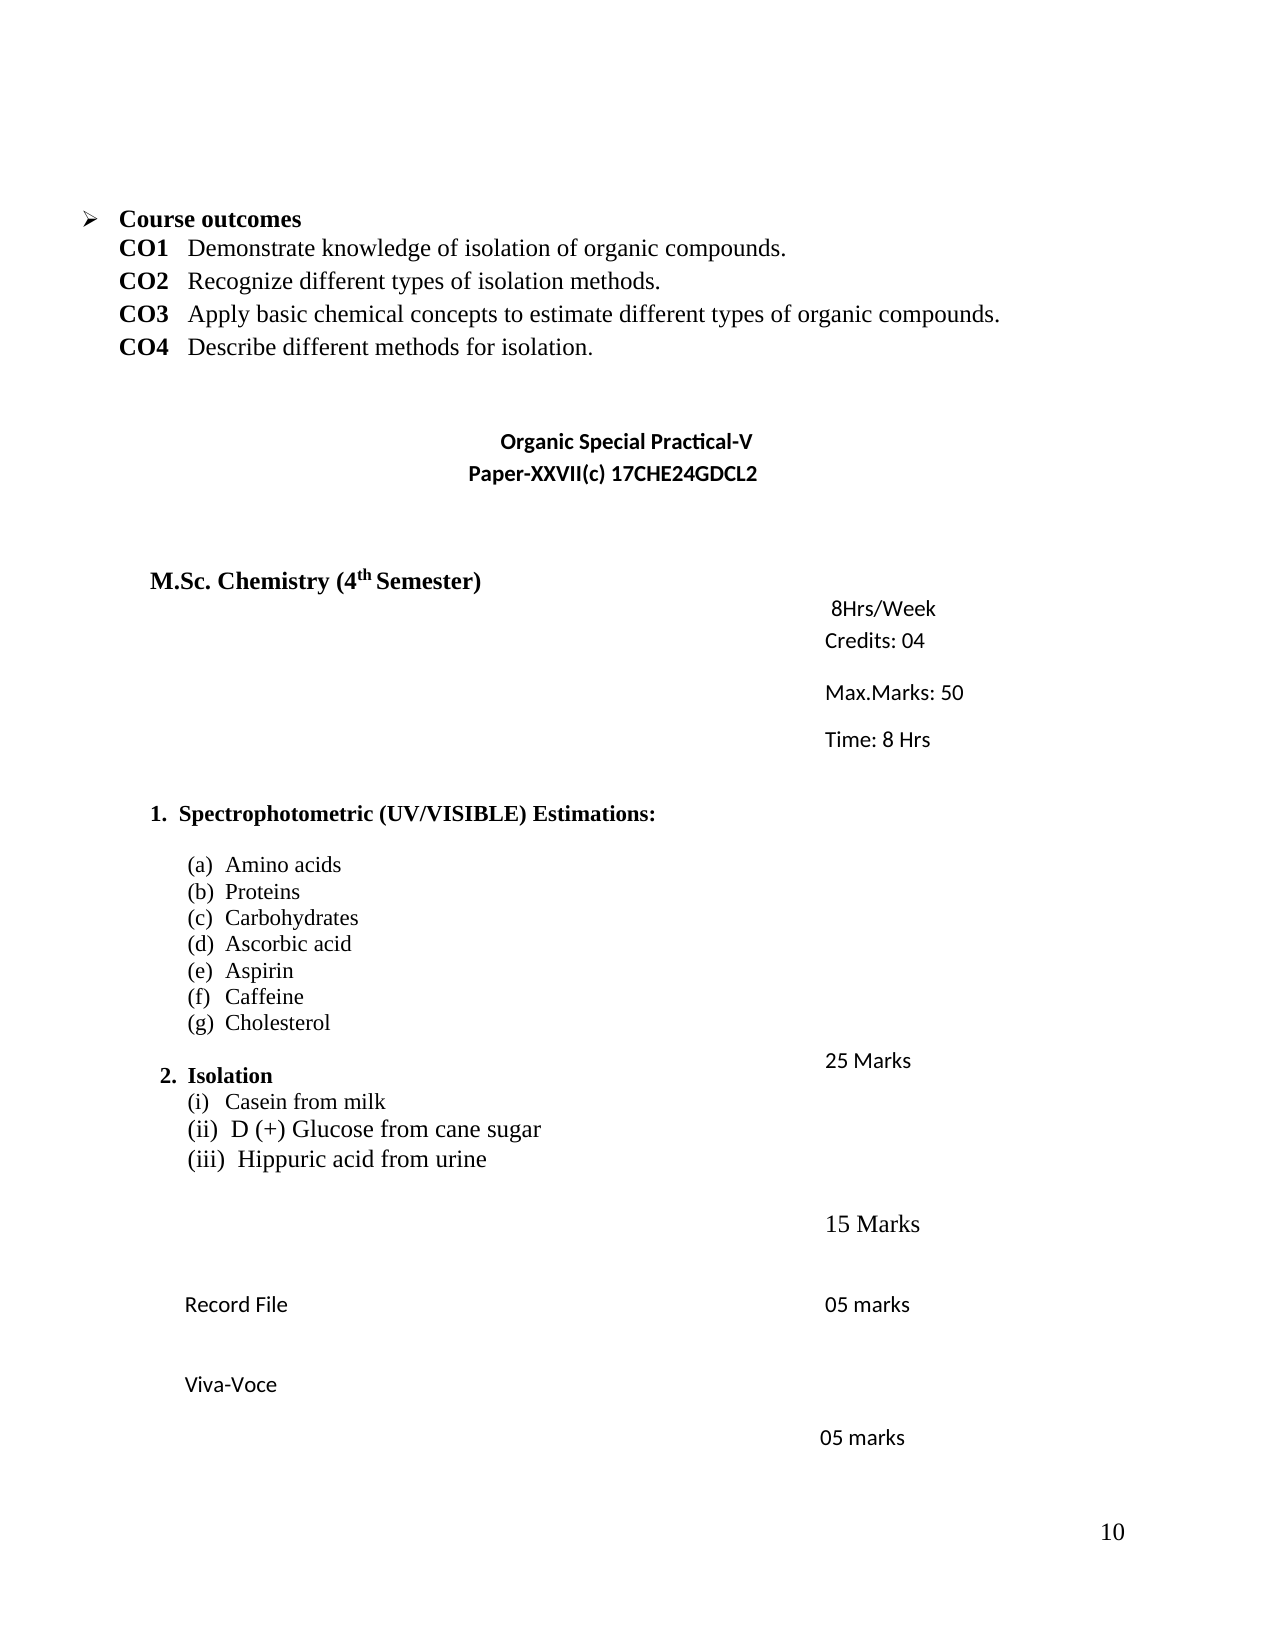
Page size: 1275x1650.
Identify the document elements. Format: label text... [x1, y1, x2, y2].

list Proteins [187, 878, 545, 904]
text Organic Special Practical-V Paper-XXVII(c) 17CHE24GDCL2 [468, 427, 806, 487]
list Hippuric acid from urine [187, 1144, 545, 1172]
list Spectrophotometric (UV/VISIBLE) Estimations: [150, 799, 1239, 826]
text Record File 05 marks [184, 1291, 1239, 1319]
text 15 Marks [825, 1209, 1239, 1238]
text CO1 Demonstrate knowledge of isolation of organic compounds. [119, 233, 1239, 262]
list Isolation [159, 1063, 545, 1089]
list Aspirin [187, 957, 545, 983]
list Ascorbic acid [187, 931, 545, 957]
list Amino acids [187, 852, 545, 878]
text 25 Marks [825, 1046, 1239, 1074]
text CO2 Recognize different types of isolation methods. [119, 266, 1239, 295]
list Carbohydrates [187, 904, 545, 931]
text 8Hrs/Week Credits: 04 [825, 594, 937, 654]
text Viva-Voce [184, 1370, 1239, 1398]
text Time: 8 Hrs [825, 726, 1239, 752]
list Cholesterol [187, 1010, 545, 1036]
text CO4 Describe different methods for isolation. [119, 332, 1239, 361]
text CO3 Apply basic chemical concepts to estimate different types of organic compounds. [119, 299, 1239, 328]
list D (+) Glucose from cane sugar [187, 1115, 545, 1144]
list Caffeine [187, 983, 545, 1010]
list Course outcomes [81, 204, 1239, 233]
list Casein from milk [187, 1089, 545, 1115]
subtitle M.Sc. Chemistry (4th Semester) [150, 564, 487, 595]
text 05 marks [820, 1423, 1239, 1451]
text Max.Marks: 50 [825, 679, 1239, 705]
